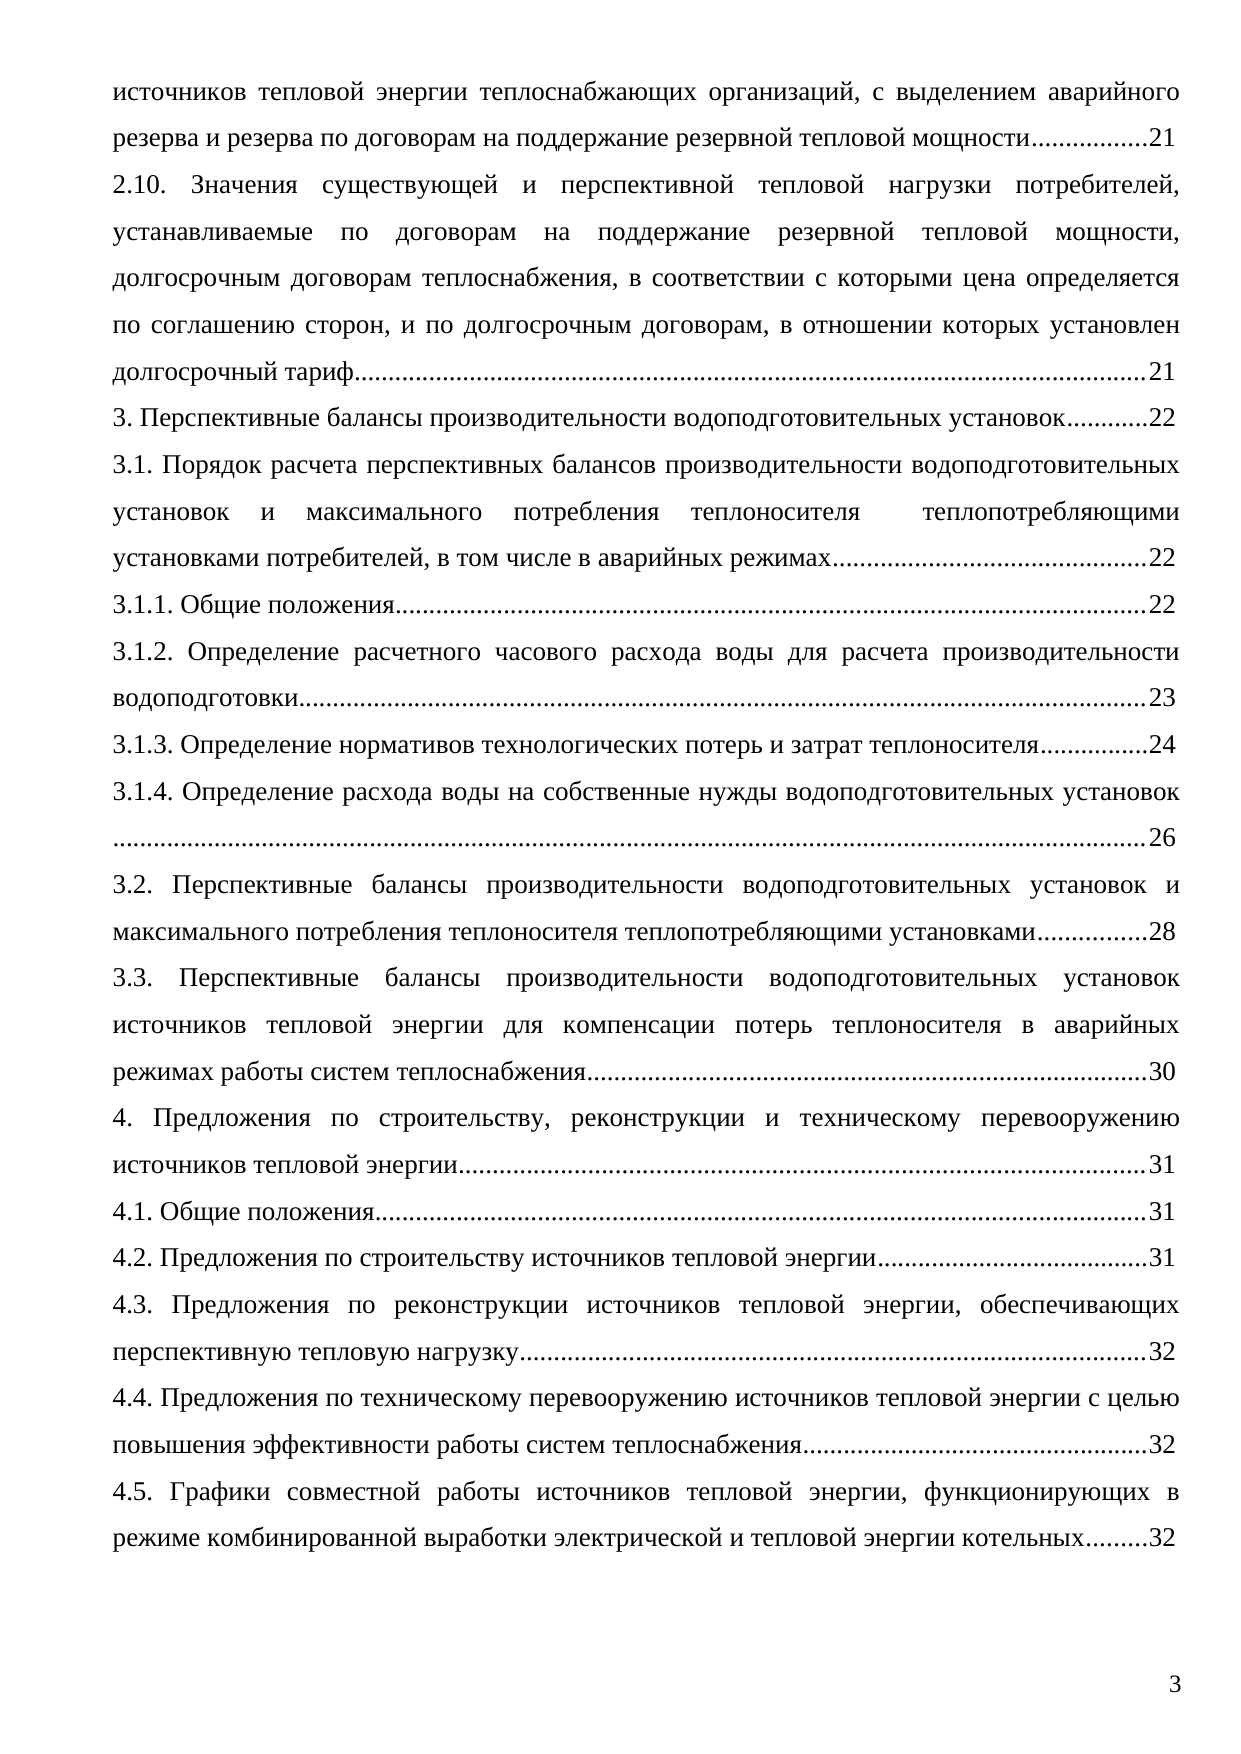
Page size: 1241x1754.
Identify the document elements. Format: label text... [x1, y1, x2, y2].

text 4.2. Предложения по строительству источников тепловой энергии 31 [112, 1242, 1181, 1273]
text 3. Перспективные балансы производительности водоподготовительных установок 22 [112, 402, 1181, 433]
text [112, 75, 1181, 153]
text 4.5. Графики совместной работы источников тепловой энергии, функционирующих в режиме комбинированной выработки электрической и тепловой энергии котельных 32 [112, 1475, 1181, 1553]
text 2.10. Значения существующей и перспективной тепловой нагрузки потребителей, устанавливаемые по договорам на поддержание резервной тепловой мощности, долгосрочным договорам теплоснабжения, в соответствии с которыми цена определяется по соглашению сторон, и по долгосрочным договорам, в отношении которых установлен долгосрочный тариф 21 [112, 168, 1181, 386]
text 3.1.4. Определение расхода воды на собственные нужды водоподготовительных установок 26 [112, 775, 1181, 853]
text 4. Предложения по строительству, реконструкции и техническому перевооружению источников тепловой энергии 31 [112, 1102, 1181, 1179]
text 3.1.1. Общие положения 22 [112, 588, 1181, 619]
text 4.1. Общие положения 31 [112, 1195, 1181, 1226]
text 3.2. Перспективные балансы производительности водоподготовительных установок и максимального потребления теплоносителя теплопотребляющими установками 28 [112, 868, 1181, 946]
text 4.4. Предложения по техническому перевооружению источников тепловой энергии с целью повышения эффективности работы систем теплоснабжения 32 [112, 1382, 1181, 1459]
text 4.3. Предложения по реконструкции источников тепловой энергии, обеспечивающих перспективную тепловую нагрузку 32 [112, 1288, 1181, 1366]
text 3.1. Порядок расчета перспективных балансов производительности водоподготовительных установок и максимального потребления теплоносителя теплопотребляющими установками потребителей, в том числе в аварийных режимах 22 [112, 448, 1181, 573]
text 3.1.3. Определение нормативов технологических потерь и затрат теплоносителя 24 [112, 728, 1181, 759]
text 3.3. Перспективные балансы производительности водоподготовительных установок источников тепловой энергии для компенсации потерь теплоносителя в аварийных режимах работы систем теплоснабжения 30 [112, 962, 1181, 1086]
text 3.1.2. Определение расчетного часового расхода воды для расчета производительности водоподготовки 23 [112, 635, 1181, 713]
